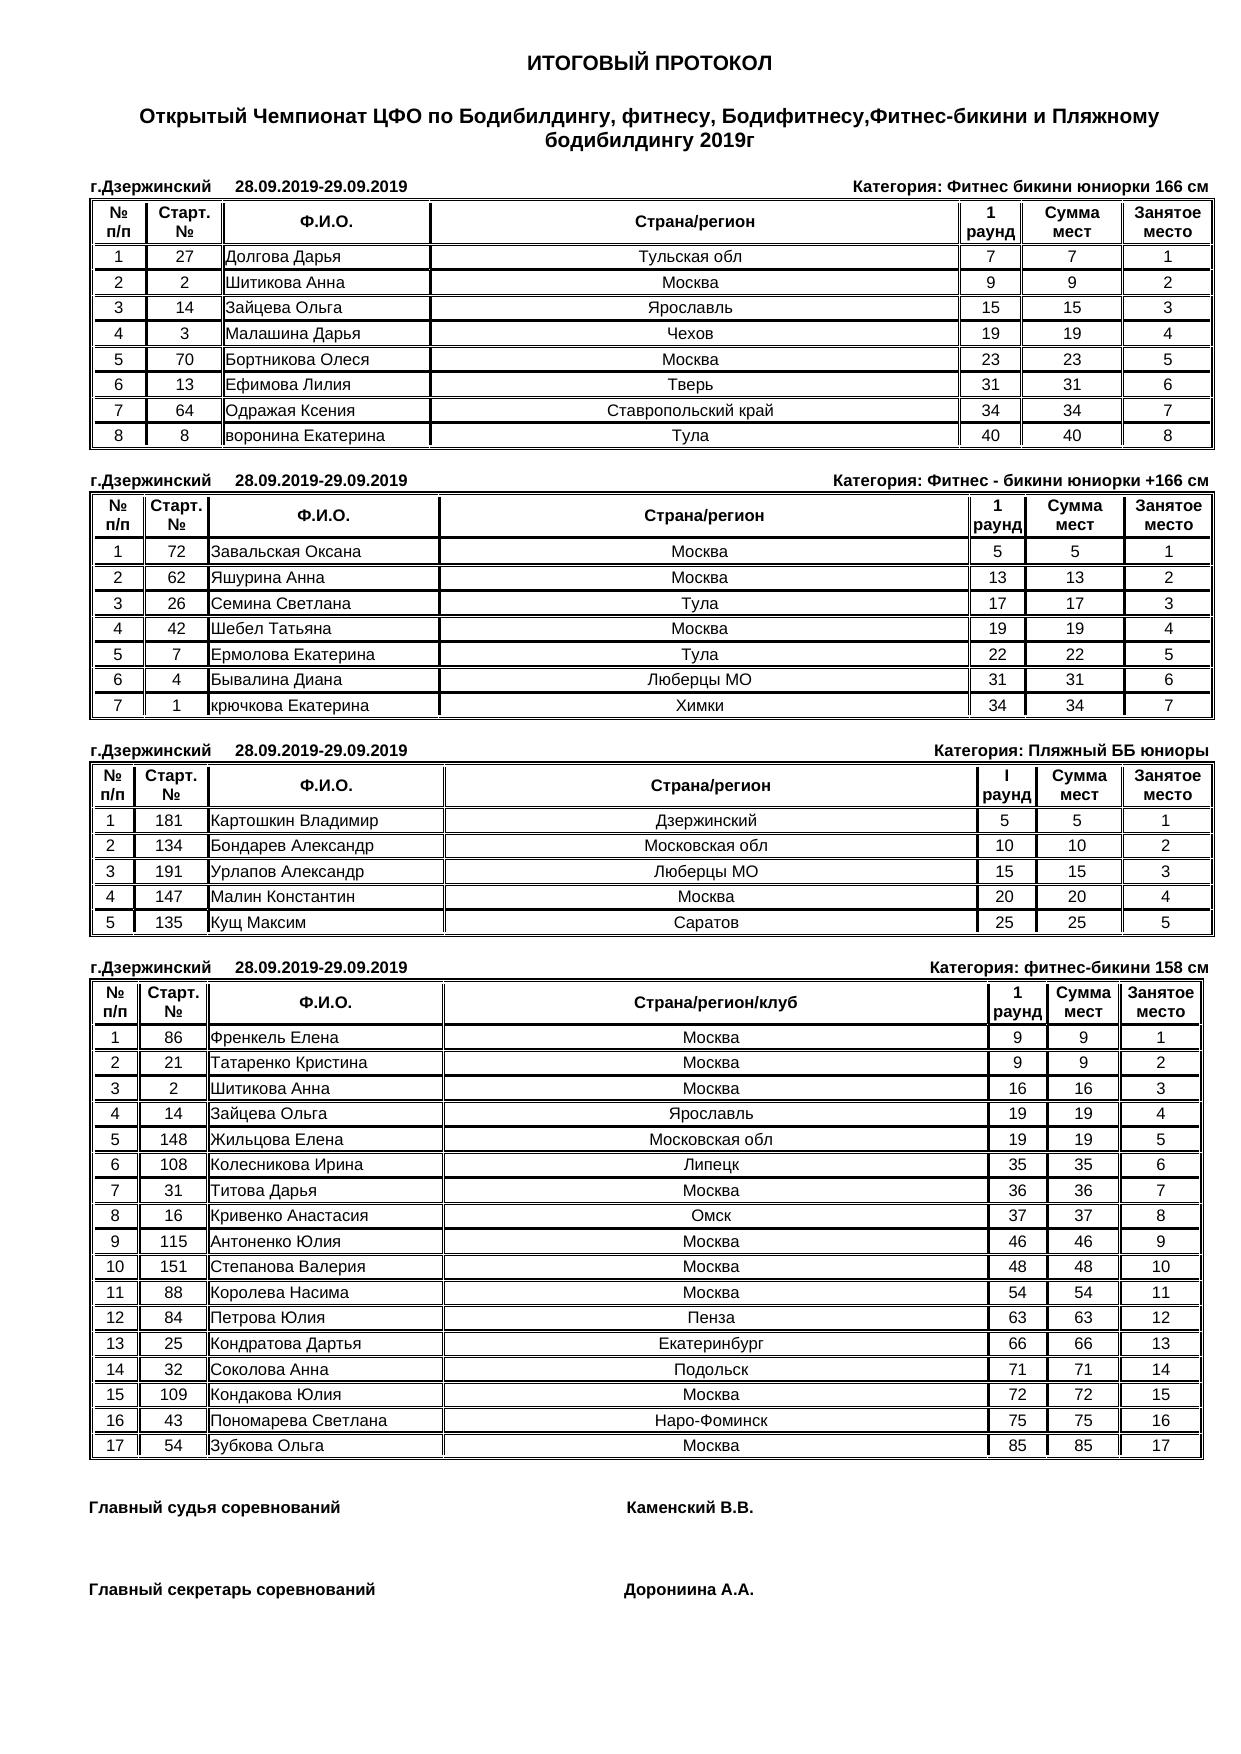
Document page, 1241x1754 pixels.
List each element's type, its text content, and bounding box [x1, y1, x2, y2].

table_cell 135 [134, 911, 208, 933]
table_cell 7 [1124, 691, 1211, 716]
table_cell Ефимова Лилия [225, 373, 429, 396]
table_cell 17 [93, 1431, 139, 1457]
table_cell 15 [961, 297, 1020, 319]
table_cell Малин Константин [210, 886, 443, 908]
table_cell 13 [1027, 567, 1123, 589]
table_cell 48 [1049, 1256, 1118, 1278]
table_header Старт. № [134, 763, 208, 806]
table_cell 15 [1038, 860, 1121, 882]
text Главный секретарь соревнований Дорониина А.А. [89, 1561, 1211, 1599]
table_cell 4 [1126, 614, 1212, 640]
table_cell 15 [1023, 297, 1121, 319]
table_cell 16 [1049, 1077, 1118, 1099]
table_header г.Дзержинский 28.09.2019-29.09.2019 [89, 469, 602, 491]
table_cell 7 [1122, 1176, 1200, 1201]
table_cell 4 [1122, 1099, 1201, 1125]
table_cell крючкова Екатерина [208, 694, 439, 716]
table_cell Пенза [445, 1307, 987, 1329]
table_cell 34 [970, 694, 1025, 716]
table_cell Москва [445, 1384, 987, 1406]
table_cell 8 [93, 421, 146, 447]
table_cell 42 [146, 618, 207, 640]
table_cell Москва [445, 1179, 987, 1201]
table_cell 151 [141, 1256, 206, 1278]
table_cell Московская обл [445, 1128, 987, 1150]
table_cell 13 [93, 1329, 137, 1354]
table_cell Зайцева Ольга [225, 297, 429, 319]
table_header Старт. № [145, 495, 208, 536]
table_cell 72 [1049, 1384, 1118, 1406]
table_cell 6 [93, 370, 145, 396]
table_cell 40 [960, 424, 1022, 447]
table_cell 34 [961, 399, 1020, 421]
table_cell 19 [971, 618, 1024, 640]
table_header № п/п [93, 763, 134, 806]
table_cell 64 [148, 399, 221, 421]
table_cell Липецк [445, 1154, 987, 1176]
table_cell Москва [445, 1052, 987, 1074]
table_cell Москва [444, 1435, 988, 1457]
table_cell 19 [1023, 322, 1121, 344]
table_cell 3 [148, 322, 221, 344]
table_header Категория: Пляжный ББ юниоры [688, 739, 1211, 761]
table_cell 32 [141, 1358, 206, 1380]
table_cell 7 [93, 691, 144, 716]
table_header 1 раунд [970, 495, 1025, 536]
table_cell 4 [93, 883, 133, 908]
table_cell 7 [146, 643, 207, 665]
table_cell 16 [91, 1406, 139, 1431]
table_cell 19 [990, 1128, 1046, 1150]
table_cell Москва [445, 1230, 987, 1252]
table_header г.Дзержинский 28.09.2019-29.09.2019 [89, 956, 684, 978]
table_cell Москва [446, 886, 976, 908]
table_cell 26 [146, 592, 207, 614]
table_cell 13 [1122, 1329, 1201, 1354]
table_cell Москва [441, 618, 968, 640]
table_cell 62 [146, 567, 207, 589]
table_cell 31 [1027, 669, 1123, 691]
table_cell 75 [1049, 1409, 1118, 1431]
table_cell 19 [961, 322, 1020, 344]
table_cell 36 [990, 1179, 1046, 1201]
table_cell 5 [1038, 809, 1121, 831]
table_cell 10 [93, 1253, 137, 1278]
table_cell Люберцы МО [446, 860, 976, 882]
table_cell 147 [136, 886, 207, 908]
table_header № п/п [93, 980, 139, 1023]
table_cell 25 [977, 911, 1036, 933]
table_cell 1 [145, 694, 208, 716]
table_cell 1 [1122, 1023, 1202, 1048]
table_cell Яшурина Анна [210, 567, 438, 589]
table_cell 46 [1049, 1230, 1118, 1252]
table_cell 22 [1027, 643, 1123, 665]
table_cell 86 [141, 1026, 206, 1048]
table_header Категория: Фитнес бикини юниорки 166 см [617, 175, 1211, 198]
table_cell 23 [961, 348, 1020, 370]
table_cell 3 [1126, 589, 1211, 614]
table_cell Подольск [445, 1358, 987, 1380]
table_cell Шебел Татьяна [210, 618, 438, 640]
table_cell 70 [148, 348, 221, 370]
table_cell Ярославль [432, 297, 958, 319]
table_cell 7 [1123, 396, 1213, 421]
table_cell 2 [93, 831, 133, 857]
table_header Занятое место [1123, 765, 1211, 806]
table_cell Химки [439, 694, 970, 716]
table_cell 7 [1023, 246, 1121, 268]
table_cell 3 [1122, 1074, 1200, 1099]
table_cell Степанова Валерия [210, 1256, 442, 1278]
table_cell Колесникова Ирина [210, 1154, 442, 1176]
table_cell 3 [93, 294, 145, 319]
table_cell Петрова Юлия [210, 1307, 442, 1329]
table_cell 75 [990, 1409, 1046, 1431]
table_cell Тула [441, 592, 968, 614]
table_header Категория: Фитнес - бикини юниорки +166 см [602, 469, 1211, 491]
table_cell 8 [93, 1201, 137, 1227]
table_cell Омск [445, 1205, 987, 1227]
table_cell 25 [1036, 911, 1122, 933]
table_header Ф.И.О. [223, 199, 430, 242]
table_cell 72 [990, 1384, 1046, 1406]
table_cell 15 [93, 1380, 137, 1406]
table_cell 4 [1124, 319, 1211, 344]
table_cell 134 [136, 835, 207, 857]
table_cell 84 [141, 1307, 206, 1329]
table_cell 85 [988, 1435, 1047, 1457]
table_cell 7 [93, 1176, 137, 1201]
table_cell 5 [1122, 1125, 1200, 1150]
table_cell 2 [1124, 268, 1213, 293]
table_cell 9 [1049, 1026, 1118, 1048]
table_cell 43 [141, 1409, 206, 1431]
table_cell Москва [432, 348, 958, 370]
table_cell Наро-Фоминск [445, 1409, 987, 1431]
table_header I раунд [977, 765, 1036, 806]
table_cell 10 [979, 835, 1035, 857]
table_cell 3 [93, 1074, 137, 1099]
table_cell 9 [93, 1227, 137, 1252]
table_cell Долгова Дарья [225, 246, 429, 268]
table_header Старт. № [146, 199, 223, 242]
table_cell 14 [93, 1355, 137, 1380]
table_cell Екатеринбург [445, 1333, 987, 1354]
table_cell 48 [990, 1256, 1046, 1278]
table_cell 5 [1123, 908, 1213, 933]
table_cell 34 [1025, 694, 1124, 716]
table_cell Саратов [445, 911, 977, 933]
table_cell 7 [91, 396, 146, 421]
table_header Старт. № [139, 980, 208, 1023]
table_cell 2 [93, 563, 143, 589]
table_cell 14 [1122, 1355, 1201, 1380]
table_cell Урлапов Александр [210, 860, 443, 882]
table_cell воронина Екатерина [223, 424, 430, 447]
table_cell 2 [1124, 831, 1212, 857]
table_cell 1 [93, 243, 145, 268]
table_cell Бортникова Олеся [225, 348, 429, 370]
table_cell 85 [1047, 1431, 1120, 1457]
table_cell 6 [93, 1150, 137, 1176]
table_cell 23 [1023, 348, 1121, 370]
table_cell 7 [961, 246, 1020, 268]
table_cell 5 [93, 1125, 137, 1150]
table_cell Москва [441, 539, 968, 563]
table_header Страна/регион/клуб [444, 980, 988, 1023]
table_cell 22 [971, 643, 1024, 665]
table_cell Кондакова Юлия [210, 1384, 442, 1406]
table_cell Тверь [432, 373, 958, 396]
table_cell 181 [136, 809, 207, 831]
table_cell 17 [971, 592, 1024, 614]
table_cell 4 [93, 1099, 137, 1125]
table_cell Кривенко Анастасия [210, 1205, 442, 1227]
table_cell 9 [990, 1052, 1046, 1074]
table_header Сумма мест [1047, 980, 1120, 1023]
table_cell Люберцы МО [441, 669, 968, 691]
table_cell 71 [1049, 1358, 1118, 1380]
table_cell Бондарев Александр [210, 835, 443, 857]
table_cell 3 [1123, 857, 1213, 882]
table_cell 37 [990, 1205, 1046, 1227]
table_cell Москва [445, 1282, 987, 1303]
table_cell 31 [1023, 373, 1121, 396]
table_cell 17 [1120, 1431, 1201, 1457]
table_cell 1 [1124, 243, 1212, 268]
table_cell Кондратова Дартья [210, 1333, 442, 1354]
table_cell Татаренко Кристина [210, 1052, 442, 1074]
subtitle ИТОГОВЫЙ ПРОТОКОЛ [89, 50, 1211, 74]
table_cell 5 [93, 640, 143, 665]
table_cell 8 [146, 421, 223, 447]
table_header Занятое место [1120, 982, 1200, 1023]
table_cell 1 [93, 536, 143, 563]
table_cell 21 [141, 1052, 206, 1074]
table_cell 2 [148, 271, 221, 293]
table_header Страна/регион [430, 201, 960, 242]
table_cell 4 [93, 319, 145, 344]
table_header Ф.И.О. [208, 765, 444, 806]
table_cell 4 [1124, 883, 1212, 908]
table_header Сумма мест [1025, 495, 1124, 536]
table_cell 2 [1126, 563, 1212, 589]
table_cell 15 [979, 860, 1035, 882]
text Открытый Чемпионат ЦФО по Бодибилдингу, фитнесу, Бодифитнесу,Фитнес-бикини и Пляжному бодибилдингу 2019г [89, 103, 1211, 151]
text Главный судья соревнований Каменский В.В. [89, 1498, 1211, 1541]
table_header Страна/регион [439, 495, 970, 536]
table_cell 11 [1122, 1278, 1201, 1303]
table_cell Москва [432, 271, 958, 293]
table_cell 37 [1049, 1205, 1118, 1227]
table_cell 1 [91, 1023, 137, 1048]
table_cell 20 [1038, 886, 1121, 908]
table_header г.Дзержинский 28.09.2019-29.09.2019 [89, 175, 617, 198]
table_cell 108 [141, 1154, 206, 1176]
table_cell 148 [141, 1128, 206, 1150]
table_cell 109 [141, 1384, 206, 1406]
table_cell 1 [1123, 806, 1213, 831]
table_header Занятое место [1123, 201, 1211, 242]
table_cell 16 [1120, 1406, 1202, 1431]
table_cell Тула [441, 643, 968, 665]
table_cell 63 [1049, 1307, 1118, 1329]
table_cell Кущ Максим [208, 911, 444, 933]
table_cell 9 [1049, 1052, 1118, 1074]
table_cell 10 [1122, 1253, 1201, 1278]
table_cell 15 [1122, 1380, 1201, 1406]
table_cell Френкель Елена [210, 1026, 442, 1048]
table_cell 54 [990, 1282, 1046, 1303]
table_cell 6 [93, 665, 143, 691]
table_header Ф.И.О. [208, 493, 439, 536]
table_cell 14 [141, 1103, 206, 1125]
table_cell 1 [1126, 536, 1211, 563]
table_header Сумма мест [1022, 201, 1122, 242]
table_cell 31 [961, 373, 1020, 396]
table_cell 9 [1122, 1227, 1200, 1252]
table_cell Соколова Анна [210, 1358, 442, 1380]
table_cell 12 [1122, 1304, 1201, 1329]
table_cell 54 [1049, 1282, 1118, 1303]
table_cell Королева Насима [210, 1282, 442, 1303]
table_header Страна/регион [445, 765, 977, 806]
table_cell 3 [93, 589, 143, 614]
table_cell Зубкова Ольга [208, 1435, 443, 1457]
table_cell Ярославль [445, 1103, 987, 1125]
table_cell 4 [93, 614, 143, 640]
table_cell 5 [1124, 345, 1212, 370]
table_cell 8 [1123, 421, 1211, 447]
table_cell Семина Светлана [210, 592, 438, 614]
table_cell 71 [990, 1358, 1046, 1380]
table_cell 35 [1049, 1154, 1118, 1176]
table_cell Чехов [432, 322, 958, 344]
table_cell Москва [445, 1256, 987, 1278]
table_header Категория: фитнес-бикини 158 см [684, 956, 1211, 978]
table_cell 3 [1124, 294, 1212, 319]
table_cell 31 [141, 1179, 206, 1201]
table_cell Антоненко Юлия [210, 1230, 442, 1252]
table_cell Зайцева Ольга [210, 1103, 442, 1125]
table_cell 54 [139, 1431, 208, 1457]
table_cell 66 [990, 1333, 1046, 1354]
table_header 1 раунд [988, 980, 1047, 1023]
table_cell 3 [91, 857, 134, 882]
table_cell 2 [1122, 1048, 1201, 1074]
table_cell Титова Дарья [210, 1179, 442, 1201]
table_cell 9 [1023, 271, 1121, 293]
table_cell 5 [91, 908, 134, 933]
table_cell 88 [141, 1282, 206, 1303]
table_header Ф.И.О. [208, 982, 443, 1023]
table_cell 16 [990, 1077, 1046, 1099]
table_cell 19 [1049, 1128, 1118, 1150]
table_cell 5 [1126, 640, 1211, 665]
table_cell 6 [1124, 370, 1211, 396]
table_header 1 раунд [960, 201, 1022, 242]
table_cell 1 [91, 806, 134, 831]
table_cell 13 [971, 567, 1024, 589]
table_cell 27 [148, 246, 221, 268]
table_cell Москва [445, 1026, 987, 1048]
table_cell 10 [1038, 835, 1121, 857]
table_cell 19 [990, 1103, 1046, 1125]
table_cell 115 [141, 1230, 206, 1252]
table_cell 25 [141, 1333, 206, 1354]
table_cell Завальская Оксана [210, 539, 438, 563]
table_cell Тульская обл [432, 246, 958, 268]
table_cell 6 [1122, 1150, 1201, 1176]
table_cell 2 [93, 1048, 137, 1074]
table_cell 66 [1049, 1333, 1118, 1354]
table_cell 20 [979, 886, 1035, 908]
table_cell 19 [1027, 618, 1123, 640]
table_cell 4 [146, 669, 207, 691]
table_cell Жильцова Елена [210, 1128, 442, 1150]
table_cell 12 [93, 1304, 137, 1329]
table_header № п/п [93, 201, 146, 242]
table_cell Москва [445, 1077, 987, 1099]
table_cell 13 [148, 373, 221, 396]
table_cell Тула [430, 424, 960, 447]
table_cell 46 [990, 1230, 1046, 1252]
table_cell 8 [1122, 1201, 1201, 1227]
table_cell 6 [1126, 665, 1212, 691]
table_cell Шитикова Анна [210, 1077, 442, 1099]
table_cell 72 [146, 539, 207, 563]
table_cell 17 [1027, 592, 1123, 614]
table_cell 31 [971, 669, 1024, 691]
table_cell 14 [148, 297, 221, 319]
table_cell Одражая Ксения [225, 399, 429, 421]
table_header Занятое место [1124, 495, 1211, 536]
table_header г.Дзержинский 28.09.2019-29.09.2019 [89, 739, 688, 761]
table_cell Шитикова Анна [225, 271, 429, 293]
table_cell 5 [1027, 539, 1123, 563]
table_cell 9 [961, 271, 1020, 293]
table_cell 34 [1023, 399, 1121, 421]
table_cell 16 [141, 1205, 206, 1227]
table_cell 2 [91, 268, 145, 293]
table_cell 36 [1049, 1179, 1118, 1201]
table_cell 5 [979, 809, 1035, 831]
table_cell 2 [141, 1077, 206, 1099]
table_cell 35 [990, 1154, 1046, 1176]
table_cell Московская обл [446, 835, 976, 857]
table_cell Малашина Дарья [225, 322, 429, 344]
table_cell 191 [136, 860, 207, 882]
table_cell Ермолова Екатерина [210, 643, 438, 665]
table_cell Дзержинский [446, 809, 976, 831]
table_cell Бывалина Диана [210, 669, 438, 691]
table_cell 19 [1049, 1103, 1118, 1125]
table_cell Москва [441, 567, 968, 589]
table_cell Ставропольский край [432, 399, 958, 421]
table_cell 5 [93, 345, 145, 370]
table_cell 40 [1022, 424, 1122, 447]
table_header № п/п [93, 495, 144, 536]
table_cell Пономарева Светлана [210, 1409, 442, 1431]
table_cell 9 [990, 1026, 1046, 1048]
table_cell 11 [93, 1278, 137, 1303]
table_header Сумма мест [1036, 765, 1122, 806]
table_cell 63 [990, 1307, 1046, 1329]
table_cell 5 [971, 539, 1024, 563]
table_cell Картошкин Владимир [210, 809, 443, 831]
